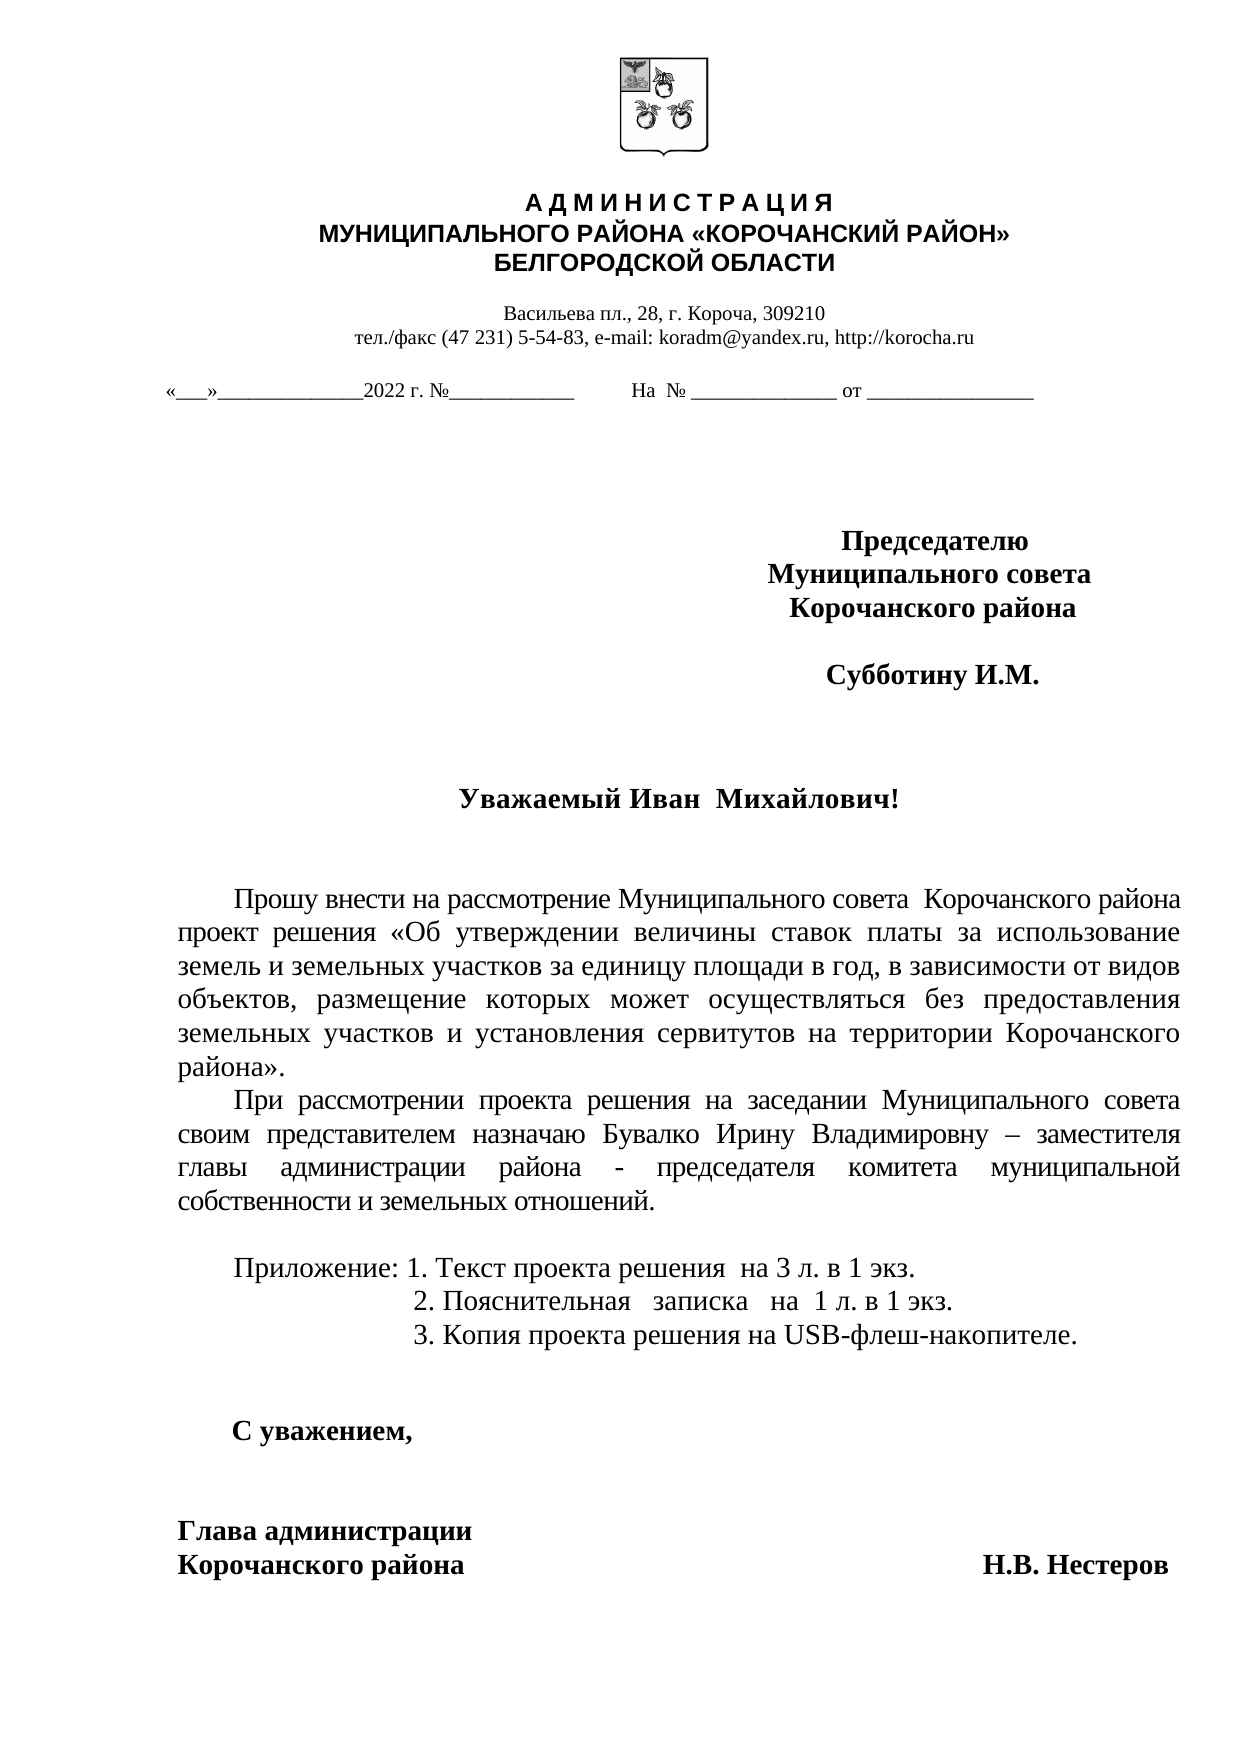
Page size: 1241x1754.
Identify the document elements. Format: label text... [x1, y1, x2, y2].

text Муниципального совета [177, 556, 1181, 590]
text С уважением, [177, 1413, 1181, 1446]
text Председателю [767, 523, 1181, 556]
text Уважаемый Иван Михайлович! [177, 781, 1181, 815]
text При рассмотрении проекта решения на заседании Муниципального совета своим представителем назначаю Бувалко Ирину Владимировну – заместителя главы администрации района - председателя комитета муниципальной собственности и земельных отношений. [177, 1082, 1181, 1216]
text 2. Пояснительная записка на 1 л. в 1 экз. [325, 1283, 1181, 1317]
text Корочанского района [177, 590, 1181, 623]
text Приложение: 1. Текст проекта решения на 3 л. в 1 экз. [177, 1250, 1181, 1283]
picture [619, 57, 709, 157]
text Прошу внести на рассмотрение Муниципального совета Корочанского района проект решения «Об утверждении величины ставок платы за использование земель и земельных участков за единицу площади в год, в зависимости от видов объектов, размещение которых может осуществляться без предоставления земельных участков и установления сервитутов на территории Корочанского района». [177, 881, 1181, 1082]
text 3. Копия проекта решения на USB-флеш-накопителе. [177, 1317, 1181, 1351]
text Корочанского района Н.В. Нестеров [177, 1547, 1181, 1581]
text Глава администрации [177, 1513, 1181, 1547]
text Субботину И.М. [177, 657, 1181, 690]
